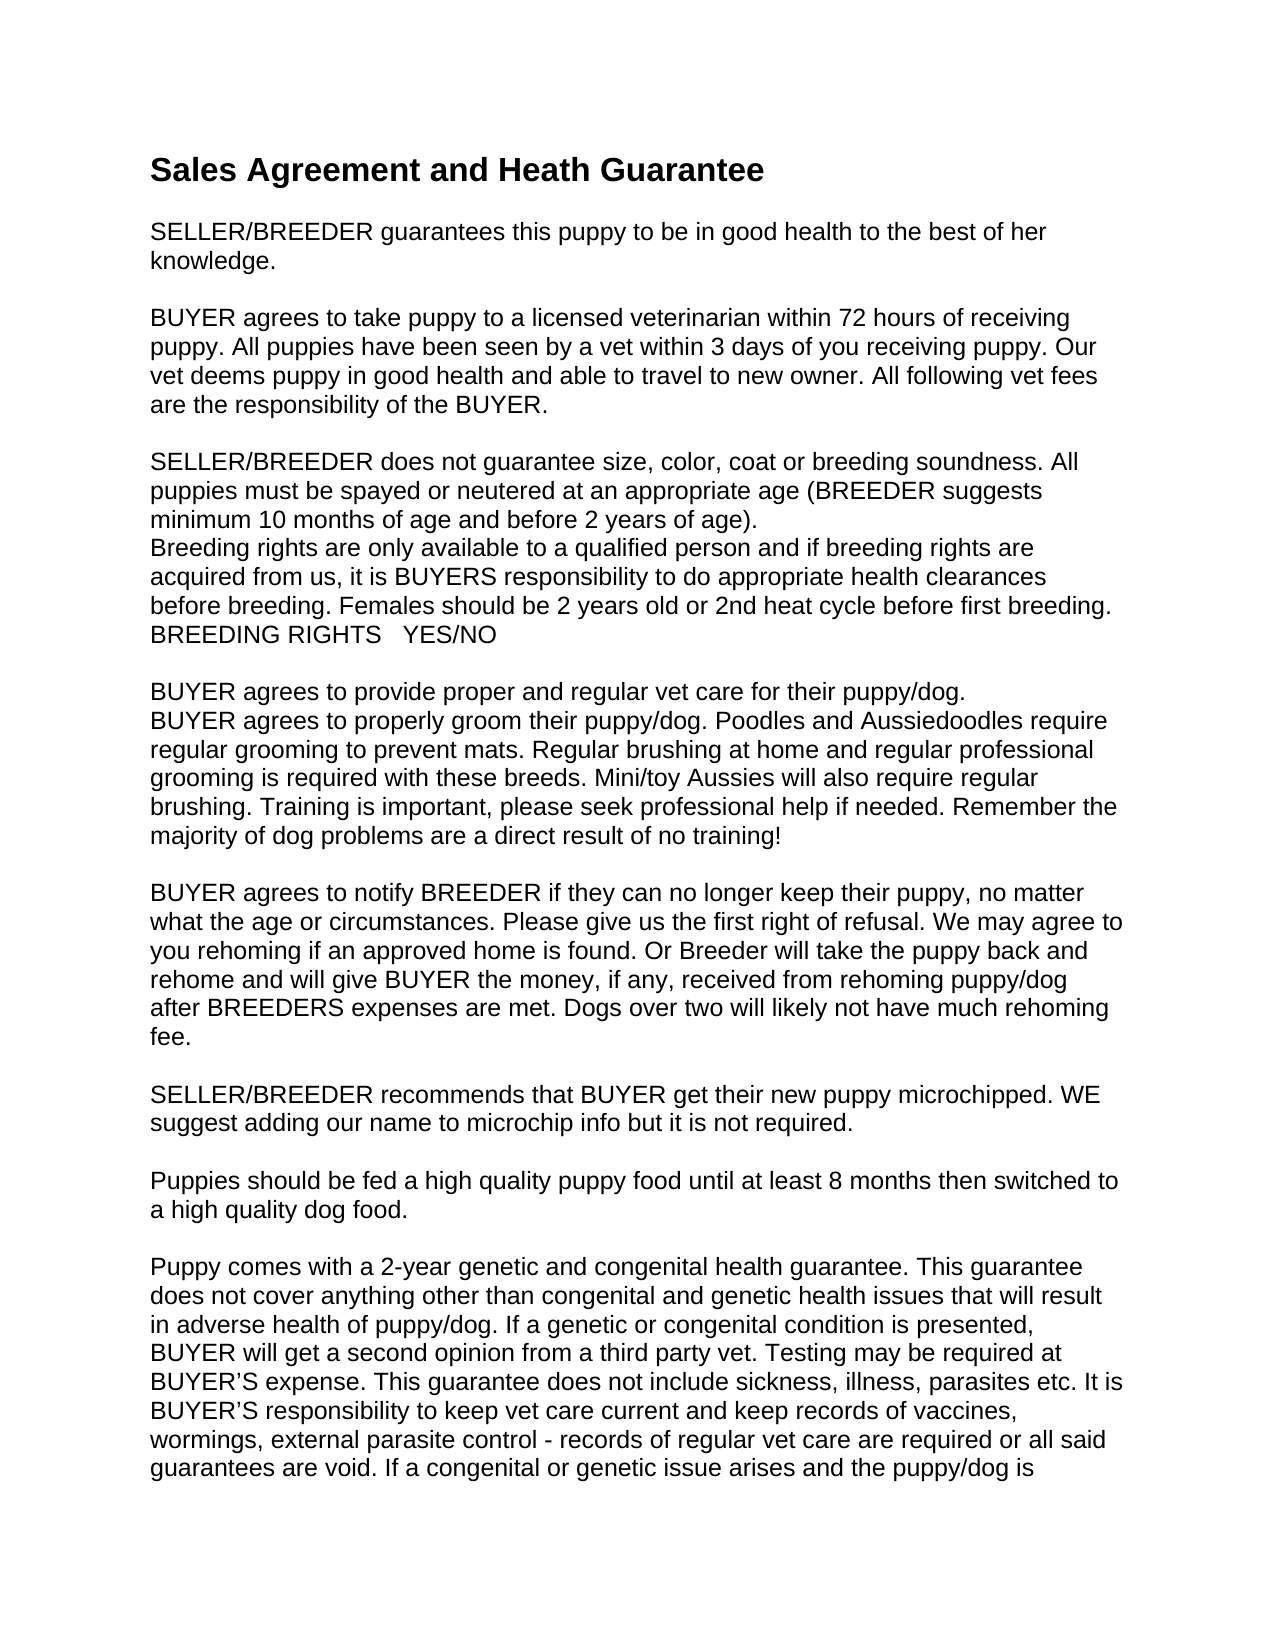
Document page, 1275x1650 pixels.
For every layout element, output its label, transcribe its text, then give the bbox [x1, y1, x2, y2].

text SELLER/BREEDER recommends that BUYER get their new puppy microchipped. WE suggest adding our name to microchip info but it is not required. [150, 1080, 1125, 1137]
text BUYER agrees to notify BREEDER if they can no longer keep their puppy, no matter what the age or circumstances. Please give us the first right of refusal. We may agree to you rehoming if an approved home is found. Or Breeder will take the puppy back and rehome and will give BUYER the money, if any, received from rehoming puppy/dog after BREEDERS expenses are met. Dogs over two will likely not have much rehoming fee. [150, 878, 1125, 1051]
text SELLER/BREEDER guarantees this puppy to be in good health to the best of her knowledge. [150, 217, 1125, 275]
text BUYER agrees to properly groom their puppy/dog. Poodles and Aussiedoodles require regular grooming to prevent mats. Regular brushing at home and regular professional grooming is required with these breeds. Mini/toy Aussies will also require regular brushing. Training is important, please seek professional help if needed. Remember the majority of dog problems are a direct result of no training! [150, 706, 1125, 850]
text SELLER/BREEDER does not guarantee size, color, coat or breeding soundness. All puppies must be spayed or neutered at an appropriate age (BREEDER suggests minimum 10 months of age and before 2 years of age). [150, 447, 1125, 533]
text Sales Agreement and Heath Guarantee [150, 150, 1125, 188]
text BREEDING RIGHTS YES/NO [150, 620, 1125, 648]
text BUYER agrees to take puppy to a licensed veterinarian within 72 hours of receiving puppy. All puppies have been seen by a vet within 3 days of you receiving puppy. Our vet deems puppy in good health and able to travel to new owner. All following vet fees are the responsibility of the BUYER. [150, 303, 1125, 418]
text BUYER agrees to provide proper and regular vet care for their puppy/dog. [150, 677, 1125, 706]
text Puppies should be fed a high quality puppy food until at least 8 months then switched to a high quality dog food. [150, 1166, 1125, 1223]
text Breeding rights are only available to a qualified person and if breeding rights are acquired from us, it is BUYERS responsibility to do appropriate health clearances before breeding. Females should be 2 years old or 2nd heat cycle before first breeding. [150, 533, 1125, 620]
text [150, 1252, 1125, 1482]
